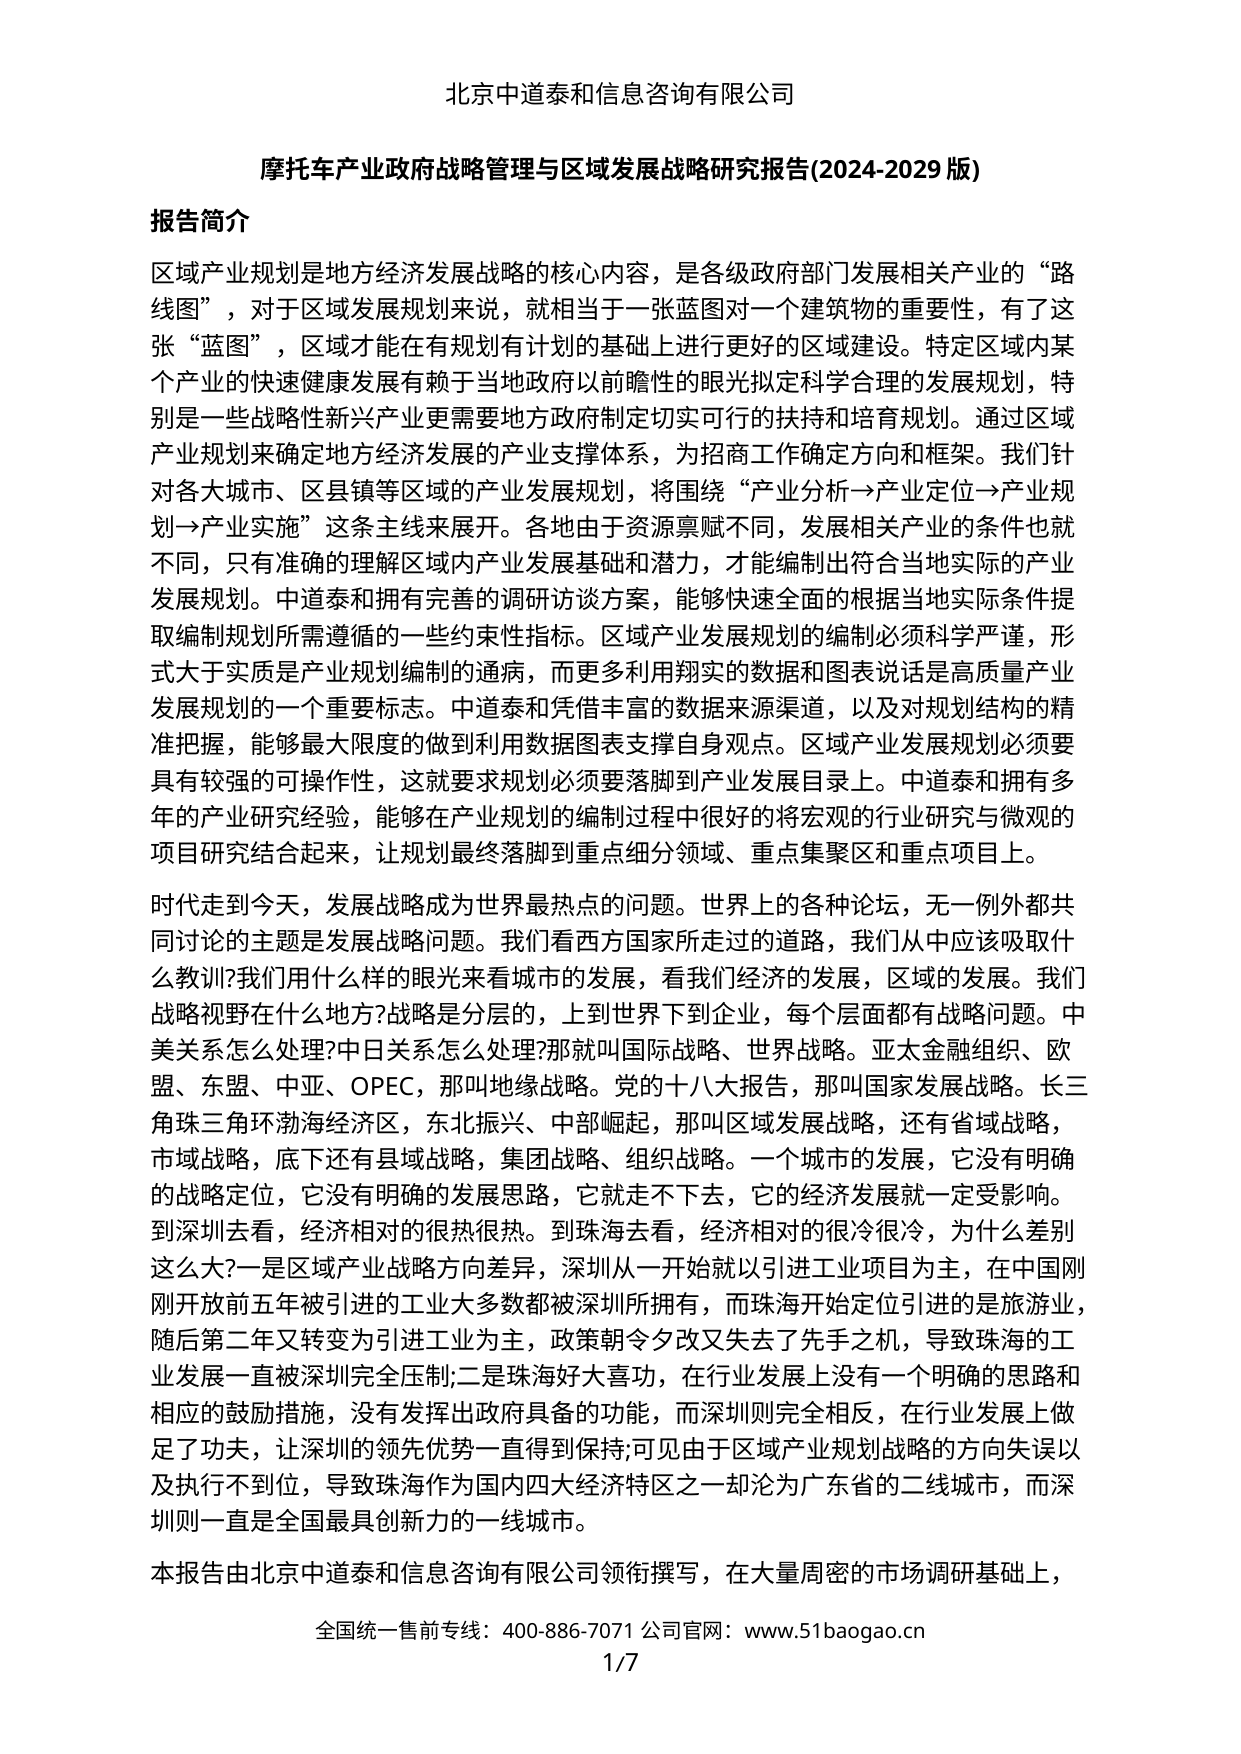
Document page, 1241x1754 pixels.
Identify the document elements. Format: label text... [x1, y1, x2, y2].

text 区域产业规划是地方经济发展战略的核心内容，是各级政府部门发展相关产业的“路线图”，对于区域发展规划来说，就相当于一张蓝图对一个建筑物的重要性，有了这张“蓝图”，区域才能在有规划有计划的基础上进行更好的区域建设。特定区域内某个产业的快速健康发展有赖于当地政府以前瞻性的眼光拟定科学合理的发展规划，特别是一些战略性新兴产业更需要地方政府制定切实可行的扶持和培育规划。通过区域产业规划来确定地方经济发展的产业支撑体系，为招商工作确定方向和框架。我们针对各大城市、区县镇等区域的产业发展规划，将围绕“产业分析→产业定位→产业规划→产业实施”这条主线来展开。各地由于资源禀赋不同，发展相关产业的条件也就不同，只有准确的理解区域内产业发展基础和潜力，才能编制出符合当地实际的产业发展规划。中道泰和拥有完善的调研访谈方案，能够快速全面的根据当地实际条件提取编制规划所需遵循的一些约束性指标。区域产业发展规划的编制必须科学严谨，形式大于实质是产业规划编制的通病，而更多利用翔实的数据和图表说话是高质量产业发展规划的一个重要标志。中道泰和凭借丰富的数据来源渠道，以及对规划结构的精准把握，能够最大限度的做到利用数据图表支撑自身观点。区域产业发展规划必须要具有较强的可操作性，这就要求规划必须要落脚到产业发展目录上。中道泰和拥有多年的产业研究经验，能够在产业规划的编制过程中很好的将宏观的行业研究与微观的项目研究结合起来，让规划最终落脚到重点细分领域、重点集聚区和重点项目上。 [150, 254, 1090, 870]
text 摩托车产业政府战略管理与区域发展战略研究报告(2024-2029版) [150, 150, 1090, 186]
text 报告简介 [150, 202, 1090, 238]
text 时代走到今天，发展战略成为世界最热点的问题。世界上的各种论坛，无一例外都共同讨论的主题是发展战略问题。我们看西方国家所走过的道路，我们从中应该吸取什么教训?我们用什么样的眼光来看城市的发展，看我们经济的发展，区域的发展。我们战略视野在什么地方?战略是分层的，上到世界下到企业，每个层面都有战略问题。中美关系怎么处理?中日关系怎么处理?那就叫国际战略、世界战略。亚太金融组织、欧盟、东盟、中亚、OPEC，那叫地缘战略。党的十八大报告，那叫国家发展战略。长三角珠三角环渤海经济区，东北振兴、中部崛起，那叫区域发展战略，还有省域战略，市域战略，底下还有县域战略，集团战略、组织战略。一个城市的发展，它没有明确的战略定位，它没有明确的发展思路，它就走不下去，它的经济发展就一定受影响。到深圳去看，经济相对的很热很热。到珠海去看，经济相对的很冷很冷，为什么差别这么大?一是区域产业战略方向差异，深圳从一开始就以引进工业项目为主，在中国刚刚开放前五年被引进的工业大多数都被深圳所拥有，而珠海开始定位引进的是旅游业，随后第二年又转变为引进工业为主，政策朝令夕改又失去了先手之机，导致珠海的工业发展一直被深圳完全压制;二是珠海好大喜功，在行业发展上没有一个明确的思路和相应的鼓励措施，没有发挥出政府具备的功能，而深圳则完全相反，在行业发展上做足了功夫，让深圳的领先优势一直得到保持;可见由于区域产业规划战略的方向失误以及执行不到位，导致珠海作为国内四大经济特区之一却沦为广东省的二线城市，而深圳则一直是全国最具创新力的一线城市。 [150, 886, 1090, 1538]
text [150, 1554, 1090, 1590]
